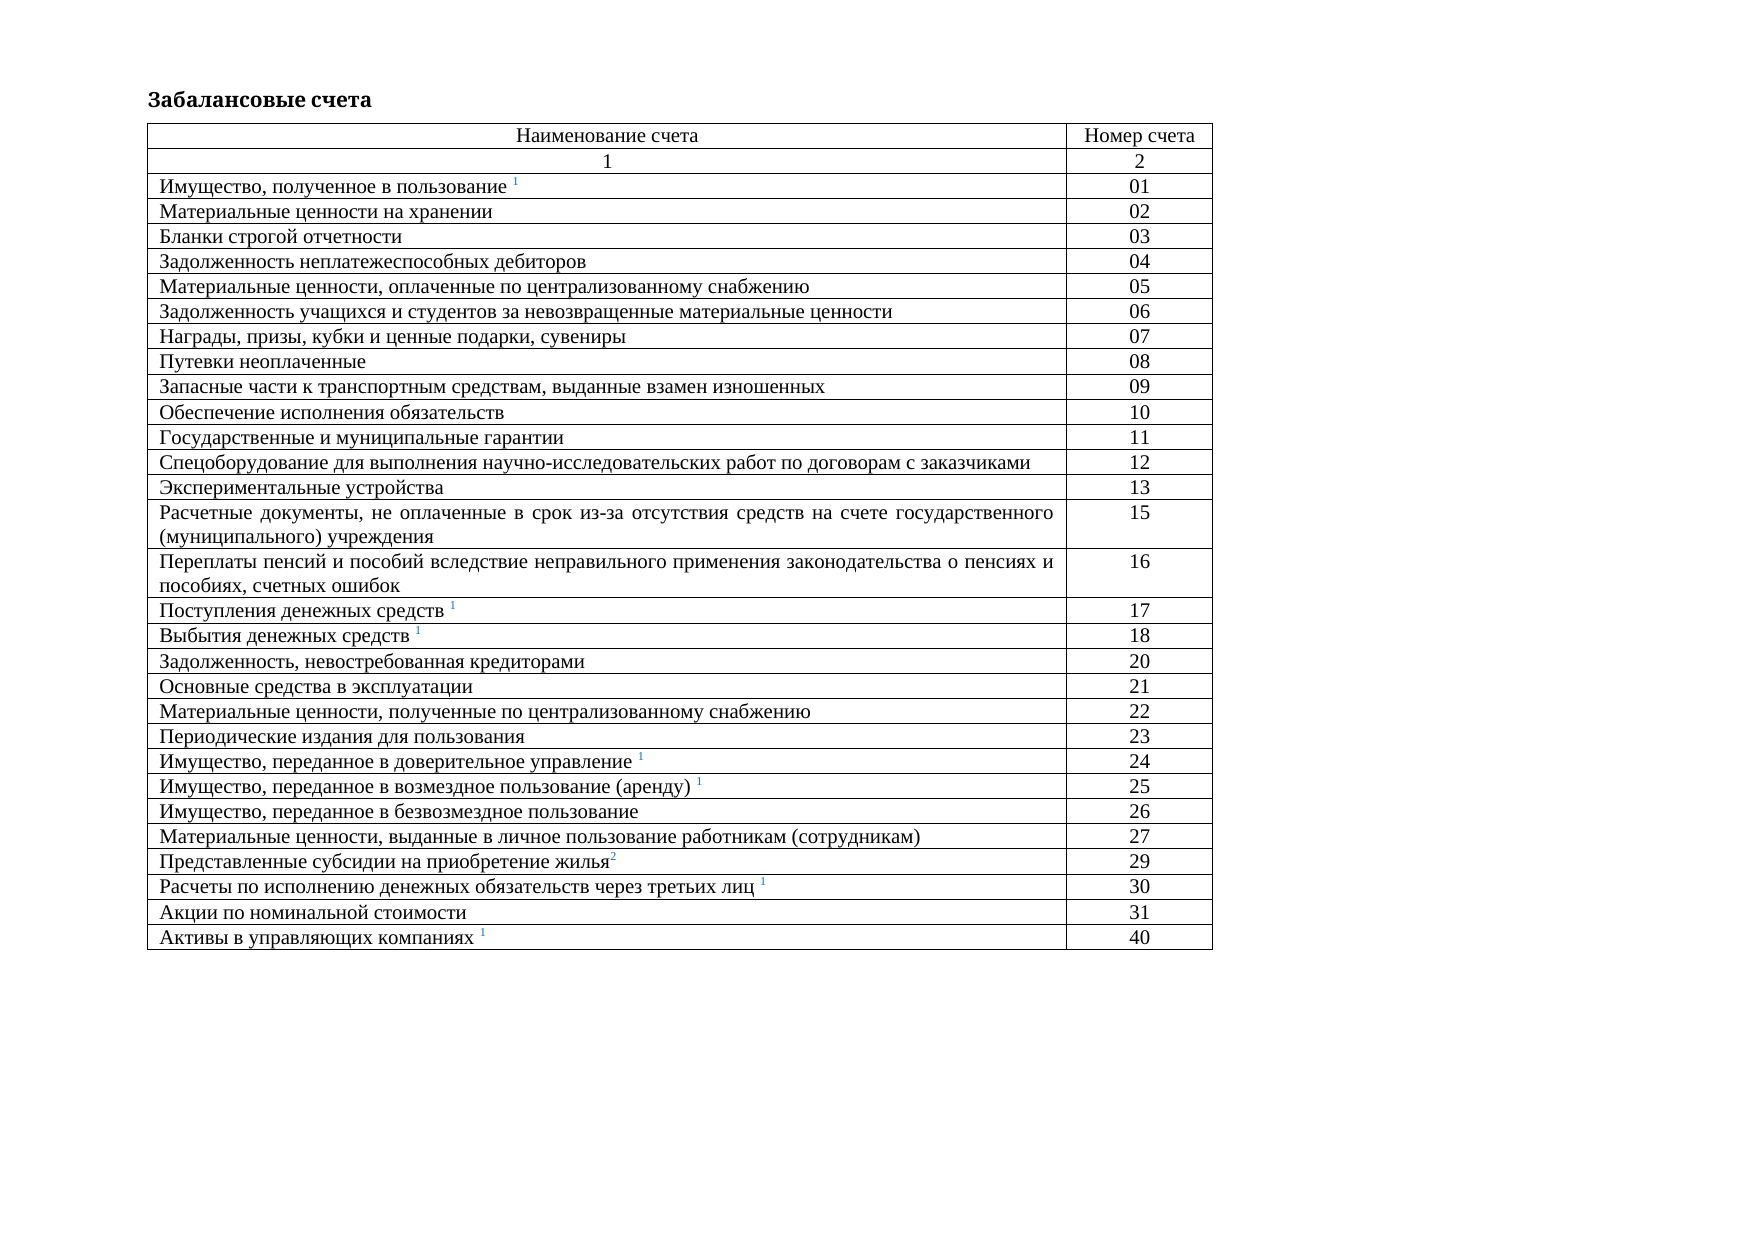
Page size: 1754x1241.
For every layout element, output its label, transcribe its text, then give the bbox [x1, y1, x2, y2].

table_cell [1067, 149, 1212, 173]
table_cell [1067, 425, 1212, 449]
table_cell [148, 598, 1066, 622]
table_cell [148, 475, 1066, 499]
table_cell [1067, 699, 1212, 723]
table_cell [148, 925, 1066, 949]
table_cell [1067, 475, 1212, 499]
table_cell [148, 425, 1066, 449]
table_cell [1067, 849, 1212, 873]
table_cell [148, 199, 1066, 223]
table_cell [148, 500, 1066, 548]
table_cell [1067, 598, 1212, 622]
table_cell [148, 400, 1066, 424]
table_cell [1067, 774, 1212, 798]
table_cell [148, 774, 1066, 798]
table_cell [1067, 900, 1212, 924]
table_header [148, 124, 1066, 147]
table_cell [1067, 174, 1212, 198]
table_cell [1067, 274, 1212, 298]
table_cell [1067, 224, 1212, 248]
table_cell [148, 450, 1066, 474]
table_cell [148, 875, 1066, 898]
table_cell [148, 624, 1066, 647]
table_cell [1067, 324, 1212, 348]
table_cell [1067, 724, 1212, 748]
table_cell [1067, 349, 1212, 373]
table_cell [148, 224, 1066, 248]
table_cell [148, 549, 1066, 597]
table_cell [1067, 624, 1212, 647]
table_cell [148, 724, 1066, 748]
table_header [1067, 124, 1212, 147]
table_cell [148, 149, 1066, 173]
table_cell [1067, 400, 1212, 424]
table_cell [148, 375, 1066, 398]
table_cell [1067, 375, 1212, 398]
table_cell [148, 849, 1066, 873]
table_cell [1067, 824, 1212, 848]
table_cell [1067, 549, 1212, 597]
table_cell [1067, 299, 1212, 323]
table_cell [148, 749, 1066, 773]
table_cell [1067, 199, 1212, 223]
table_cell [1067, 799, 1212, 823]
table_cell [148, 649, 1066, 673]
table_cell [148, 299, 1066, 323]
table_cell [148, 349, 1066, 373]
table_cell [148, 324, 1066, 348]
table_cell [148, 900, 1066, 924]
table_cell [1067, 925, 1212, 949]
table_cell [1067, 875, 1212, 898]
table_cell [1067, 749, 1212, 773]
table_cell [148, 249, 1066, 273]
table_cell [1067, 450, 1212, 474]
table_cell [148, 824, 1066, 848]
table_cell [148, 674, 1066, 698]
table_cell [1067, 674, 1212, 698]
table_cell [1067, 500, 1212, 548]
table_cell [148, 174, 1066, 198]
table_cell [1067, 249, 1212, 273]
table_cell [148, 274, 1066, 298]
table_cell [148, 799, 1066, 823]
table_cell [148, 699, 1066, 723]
subtitle Забалансовые счета [148, 89, 1695, 113]
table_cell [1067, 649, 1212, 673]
